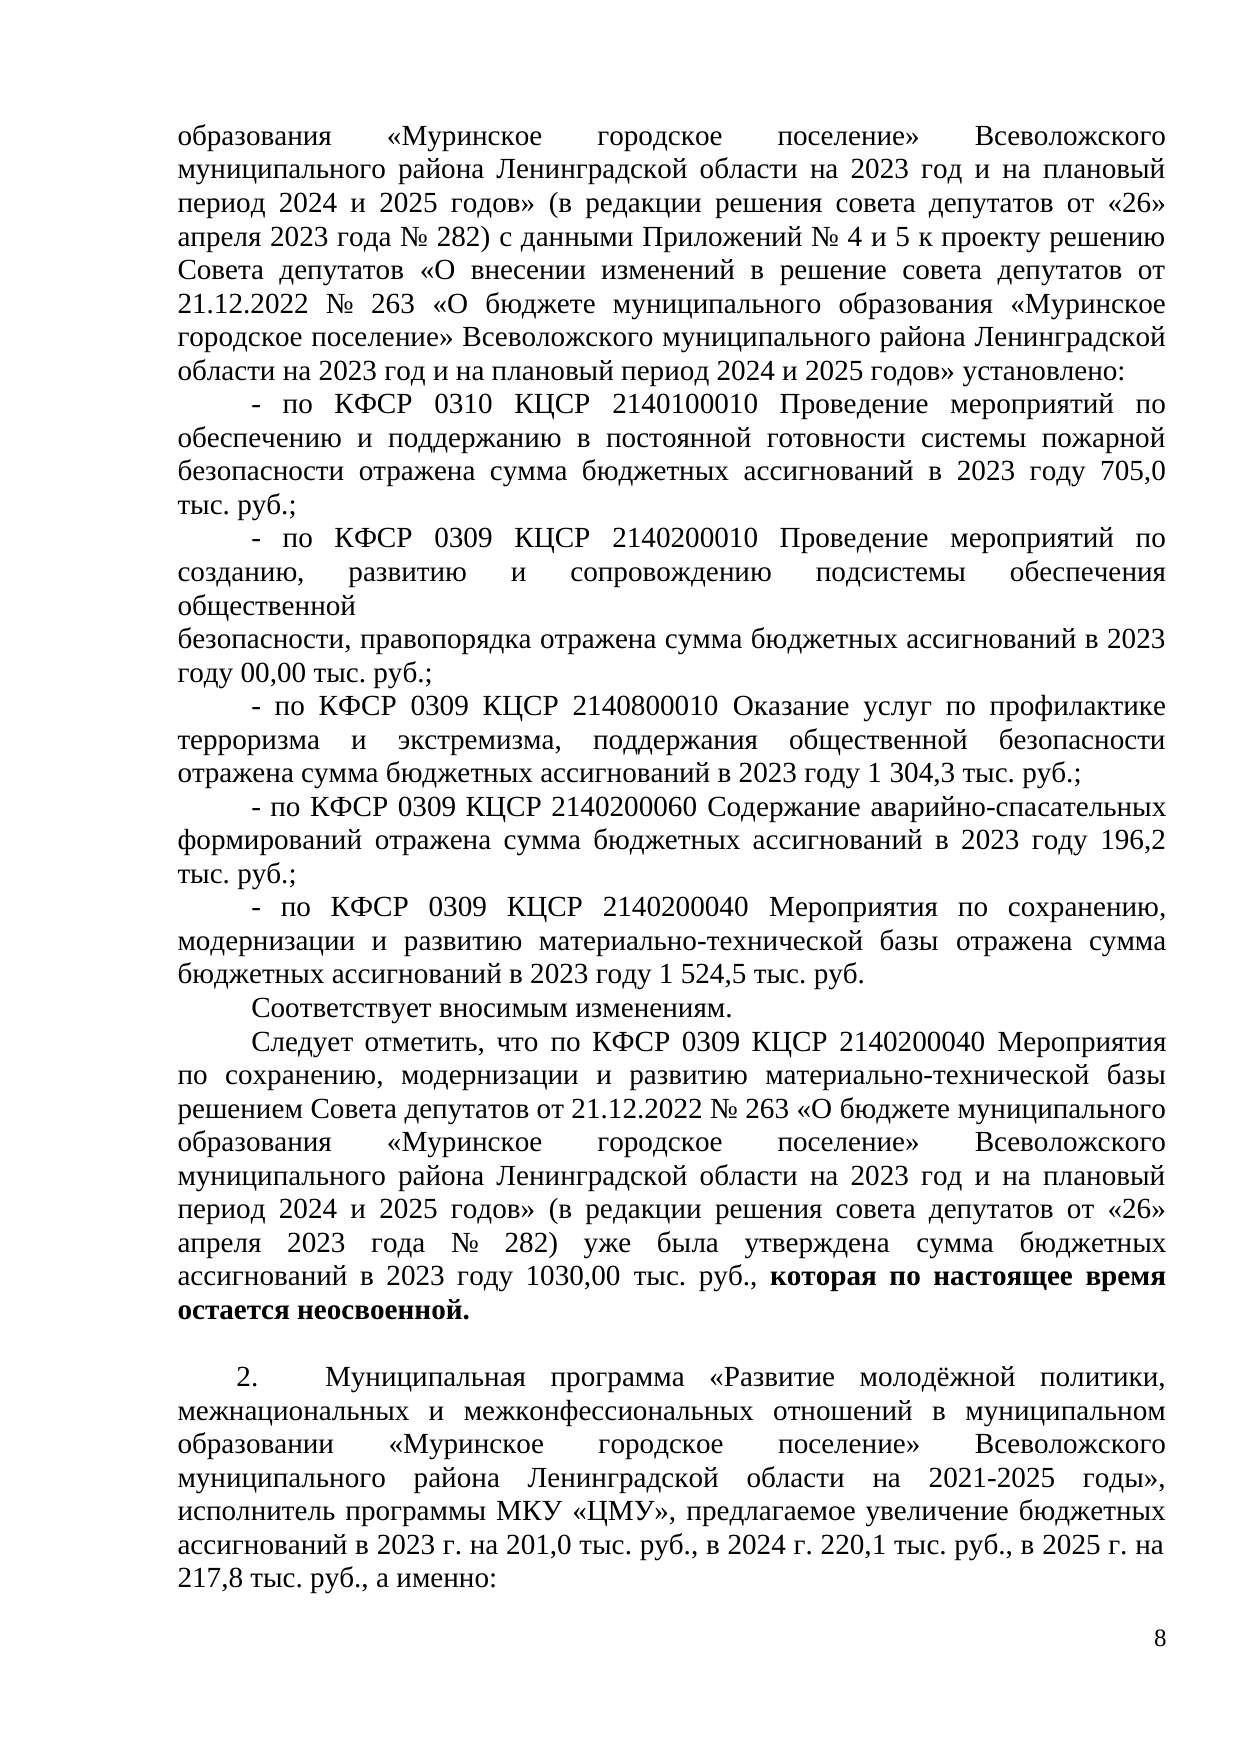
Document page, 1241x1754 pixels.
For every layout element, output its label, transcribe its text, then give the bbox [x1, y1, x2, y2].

list Муниципальная программа «Развитие молодёжной политики, межнациональных и межконфессиональных отношений в муниципальном образовании «Муринское городское поселение» Всеволожского муниципального района Ленинградской области на 2021-2025 годы», исполнитель программы МКУ «ЦМУ», предлагаемое увеличение бюджетных ассигнований в 2023 г. на 201,0 тыс. руб., в 2024 г. 220,1 тыс. руб., в 2025 г. на 217,8 тыс. руб., а именно: [177, 1359, 1166, 1594]
text - по КФСР 0309 КЦСР 2140800010 Оказание услуг по профилактике терроризма и экстремизма, поддержания общественной безопасности отражена сумма бюджетных ассигнований в 2023 году 1 304,3 тыс. руб.; [177, 688, 1166, 789]
text безопасности, правопорядка отражена сумма бюджетных ассигнований в 2023 году 00,00 тыс. руб.; [177, 621, 1166, 688]
text Соответствует вносимым изменениям. [177, 990, 1166, 1024]
text - по КФСР 0309 КЦСР 2140200010 Проведение мероприятий по созданию, развитию и сопровождению подсистемы обеспечения общественной [177, 521, 1166, 621]
text - по КФСР 0309 КЦСР 2140200060 Содержание аварийно-спасательных формирований отражена сумма бюджетных ассигнований в 2023 году 196,2 тыс. руб.; [177, 789, 1166, 889]
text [177, 118, 1166, 386]
text - по КФСР 0309 КЦСР 2140200040 Мероприятия по сохранению, модернизации и развитию материально-технической базы отражена сумма бюджетных ассигнований в 2023 году 1 524,5 тыс. руб. [177, 889, 1166, 990]
text - по КФСР 0310 КЦСР 2140100010 Проведение мероприятий по обеспечению и поддержанию в постоянной готовности системы пожарной безопасности отражена сумма бюджетных ассигнований в 2023 году 705,0 тыс. руб.; [177, 386, 1166, 521]
text Следует отметить, что по КФСР 0309 КЦСР 2140200040 Мероприятия по сохранению, модернизации и развитию материально-технической базы решением Совета депутатов от 21.12.2022 № 263 «О бюджете муниципального образования «Муринское городское поселение» Всеволожского муниципального района Ленинградской области на 2023 год и на плановый период 2024 и 2025 годов» (в редакции решения совета депутатов от «26» апреля 2023 года № 282) уже была утверждена сумма бюджетных ассигнований в 2023 году 1030,00 тыс. руб., которая по настоящее время остается неосвоенной. [177, 1024, 1166, 1326]
